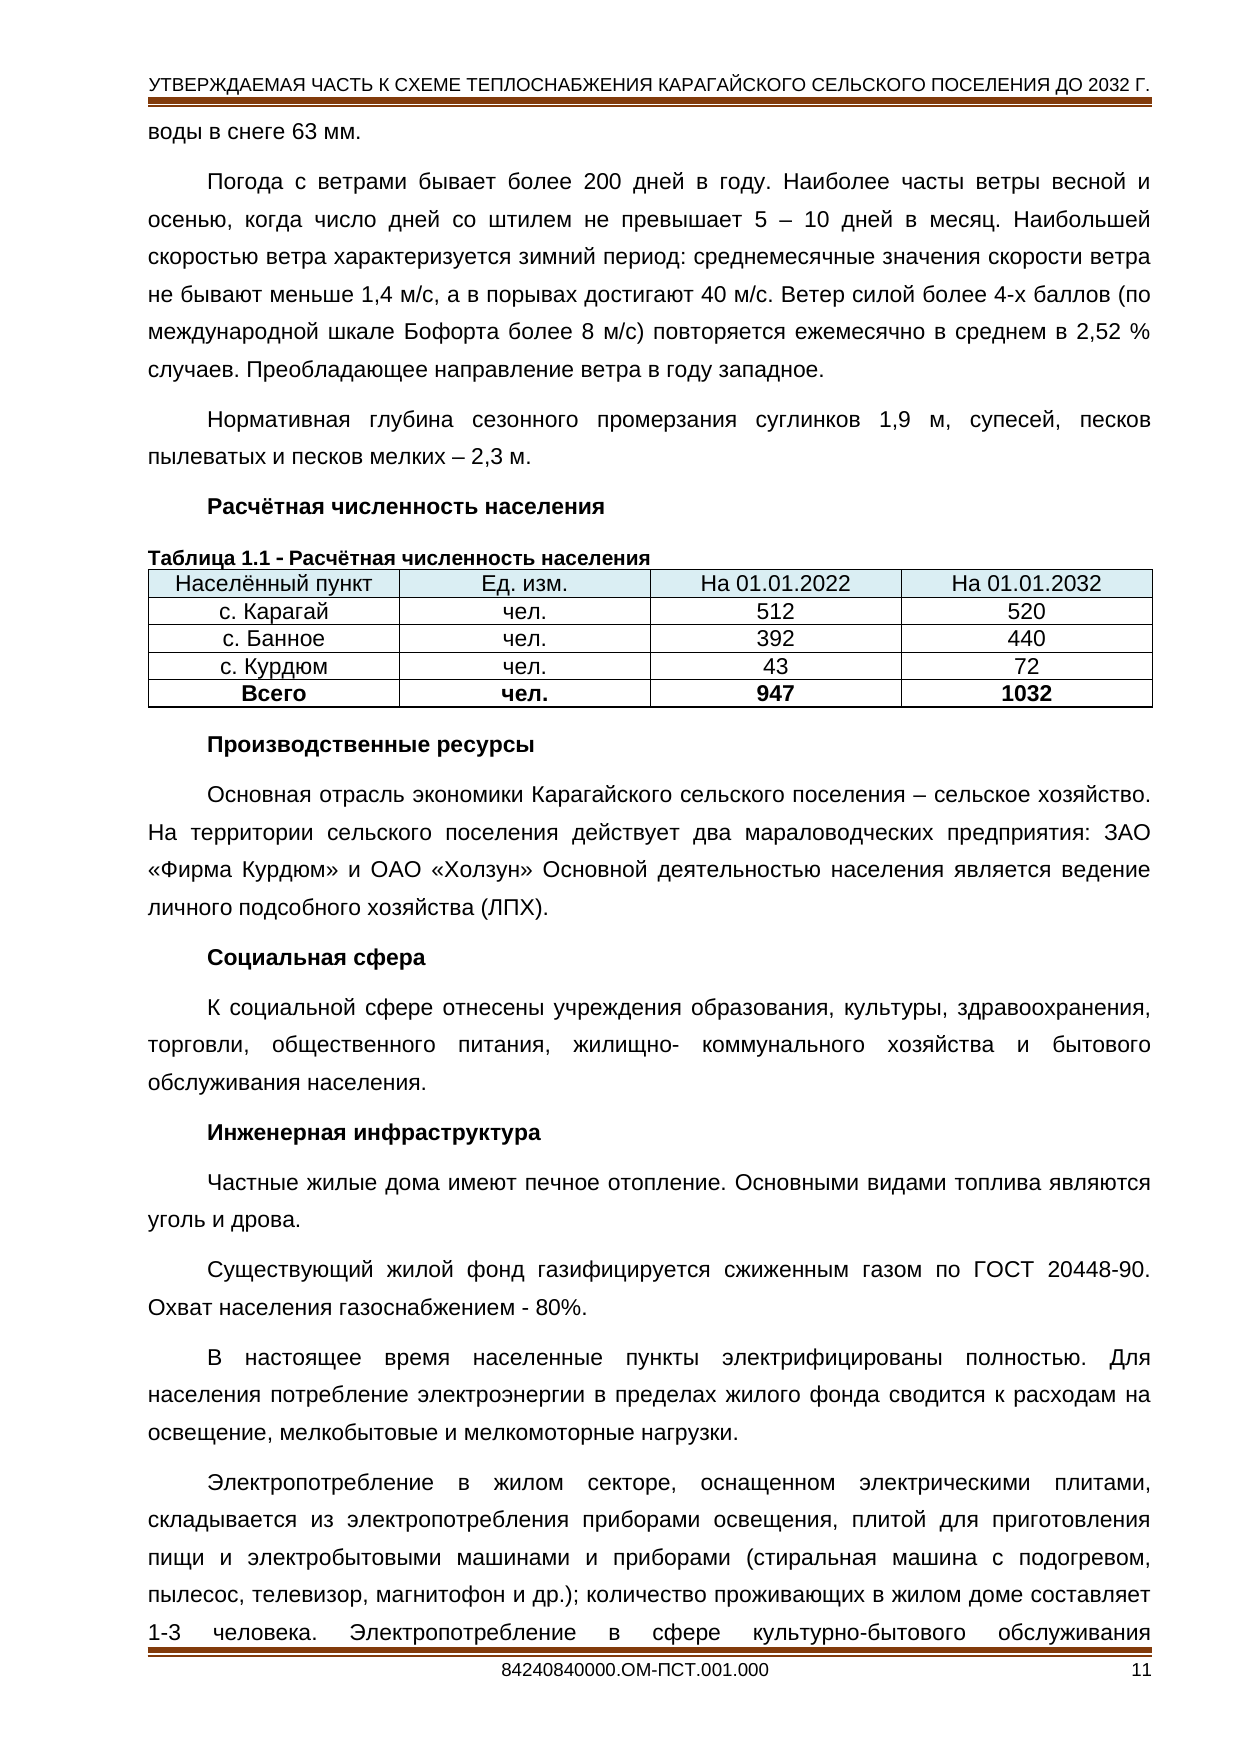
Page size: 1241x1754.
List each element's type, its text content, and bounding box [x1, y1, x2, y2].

text Таблица 1.1 Расчётная численность населения [148, 532, 1152, 569]
table_cell с. Банное [149, 625, 399, 652]
text Погода с ветрами бывает более 200 дней в году. Наиболее часты ветры весной и осенью, когда число дней со штилем не превышает 5 – 10 дней в месяц. Наибольшей скоростью ветра характеризуется зимний период: среднемесячные значения скорости ветра не бывают меньше 1,4 м/с, а в порывах достигают 40 м/с. Ветер силой более 4-х баллов (по международной шкале Бофорта более 8 м/с) повторяется ежемесячно в среднем в 2,52 % случаев. Преобладающее направление ветра в году западное. [148, 157, 1152, 382]
table_cell 72 [902, 653, 1152, 679]
table_cell 1032 [902, 680, 1152, 706]
table_cell чел. [400, 625, 650, 652]
table_cell с. Карагай [149, 598, 399, 624]
table_cell 520 [902, 598, 1152, 624]
table_header На 01.01.2032 [902, 570, 1152, 597]
table_cell 947 [651, 680, 901, 706]
table_cell чел. [400, 653, 650, 679]
table_cell чел. [400, 680, 650, 706]
table_cell Всего [149, 680, 399, 706]
table_cell 392 [651, 625, 901, 652]
text Инженерная инфраструктура [148, 1107, 1152, 1145]
table_cell чел. [400, 598, 650, 624]
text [148, 107, 1152, 144]
text Расчётная численность населения [148, 482, 1152, 519]
table_header Населённый пункт [149, 570, 399, 597]
table_cell 440 [902, 625, 1152, 652]
table_header Ед. изм. [400, 570, 650, 597]
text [148, 1457, 1152, 1645]
text Производственные ресурсы [148, 720, 1152, 757]
text Социальная сфера [148, 932, 1152, 970]
text К социальной сфере отнесены учреждения образования, культуры, здравоохранения, торговли, общественного питания, жилищно- коммунального хозяйства и бытового обслуживания населения. [148, 982, 1152, 1095]
table_cell с. Курдюм [149, 653, 399, 679]
text Основная отрасль экономики Карагайского сельского поселения – сельское хозяйство. На территории сельского поселения действует два мараловодческих предприятия: ЗАО «Фирма Курдюм» и ОАО «Холзун» Основной деятельностью населения является ведение личного подсобного хозяйства (ЛПХ). [148, 770, 1152, 920]
text В настоящее время населенные пункты электрифицированы полностью. Для населения потребление электроэнергии в пределах жилого фонда сводится к расходам на освещение, мелкобытовые и мелкомоторные нагрузки. [148, 1332, 1152, 1445]
table_cell 512 [651, 598, 901, 624]
text Частные жилые дома имеют печное отопление. Основными видами топлива являются уголь и дрова. [148, 1157, 1152, 1232]
text Существующий жилой фонд газифицируется сжиженным газом по ГОСТ 20448-90. Охват населения газоснабжением - 80%. [148, 1245, 1152, 1320]
table_cell 43 [651, 653, 901, 679]
text Нормативная глубина сезонного промерзания суглинков 1,9 м, супесей, песков пылеватых и песков мелких – 2,3 м. [148, 394, 1152, 469]
table_header На 01.01.2022 [651, 570, 901, 597]
